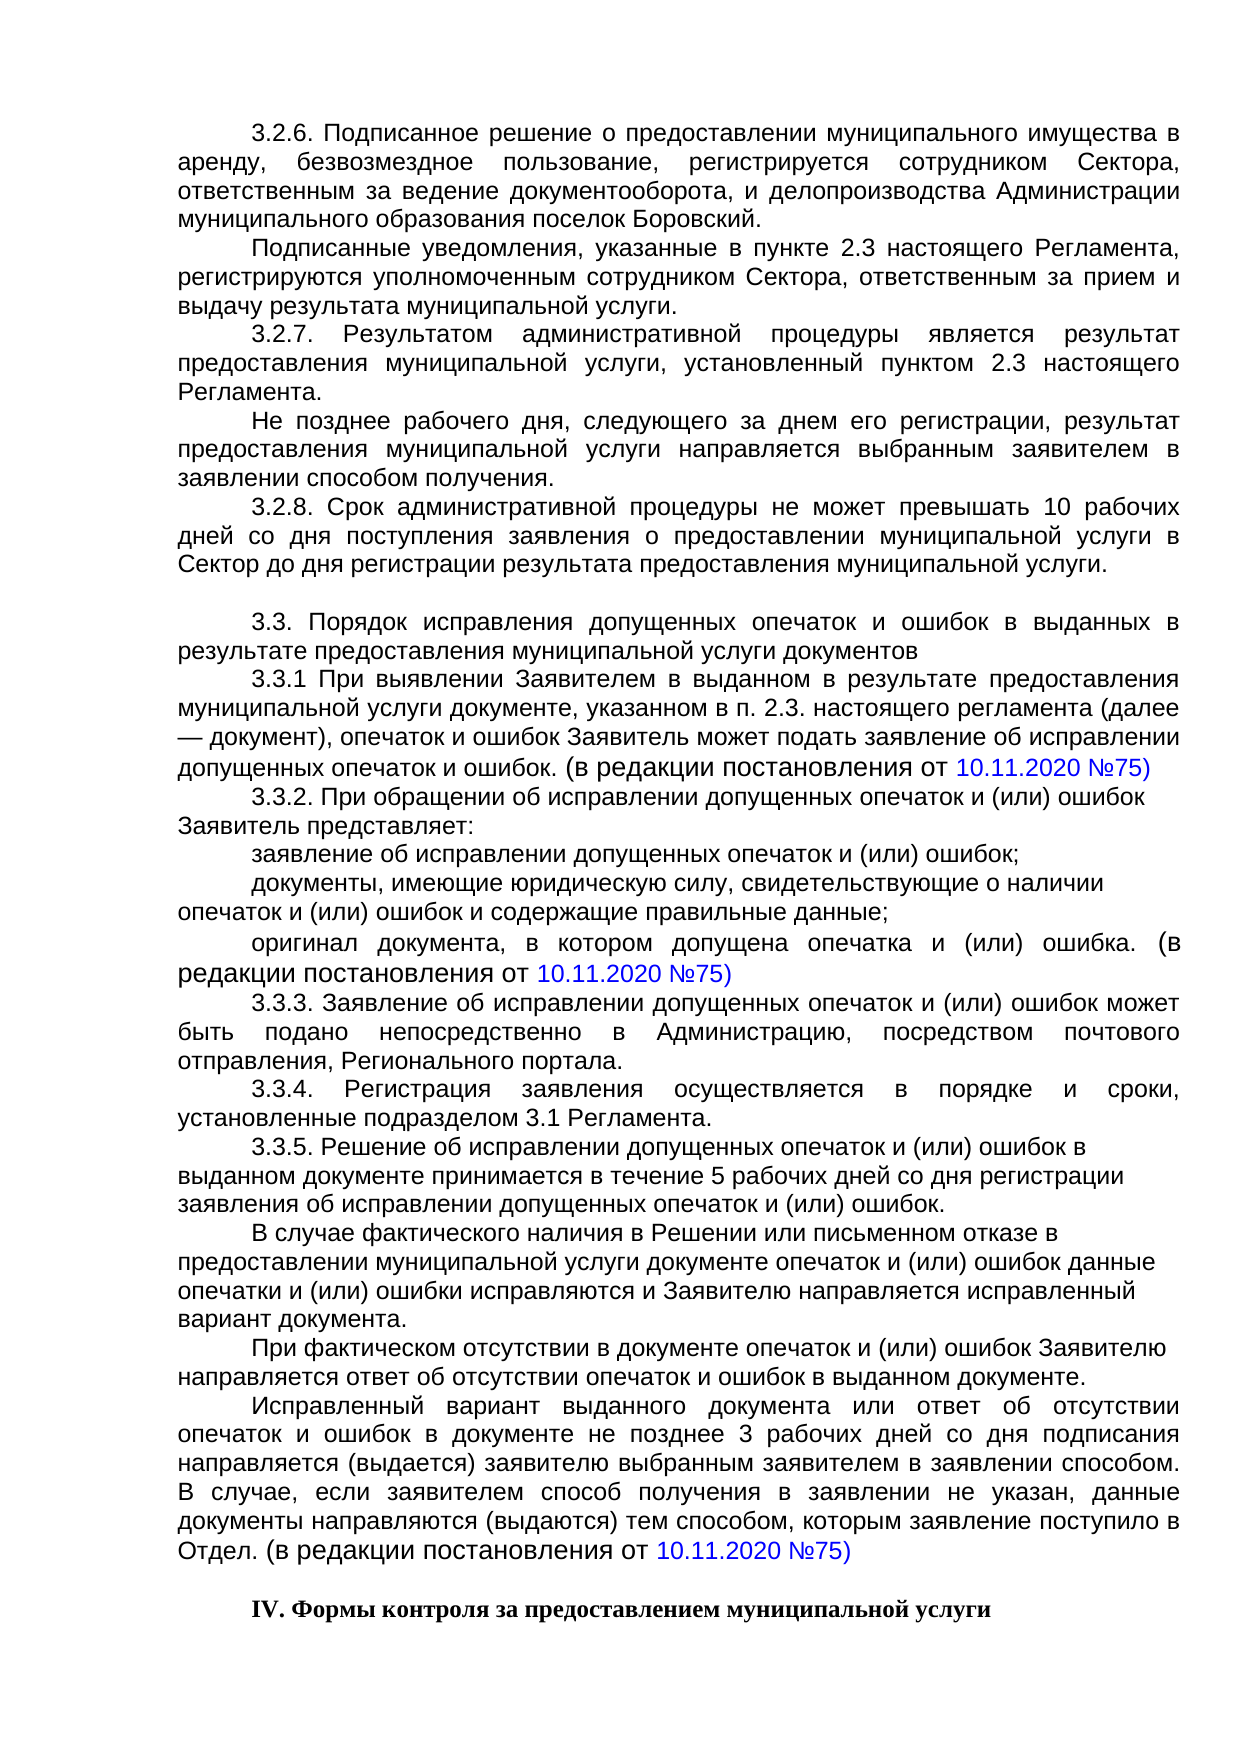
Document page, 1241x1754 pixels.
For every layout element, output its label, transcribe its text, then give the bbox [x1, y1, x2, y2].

text 3.3.1 При выявлении Заявителем в выданном в результате предоставления муниципальной услуги документе, указанном в п. 2.3. настоящего регламента (далее — документ), опечаток и ошибок Заявитель может подать заявление об исправлении допущенных опечаток и ошибок. (в редакции постановления от 10.11.2020 №75) [177, 664, 1181, 782]
text Подписанные уведомления, указанные в пункте 2.3 настоящего Регламента, регистрируются уполномоченным сотрудником Сектора, ответственным за прием и выдачу результата муниципальной услуги. [177, 233, 1181, 319]
text заявление об исправлении допущенных опечаток и (или) ошибок; [177, 839, 1181, 868]
text Исправленный вариант выданного документа или ответ об отсутствии опечаток и ошибок в документе не позднее 3 рабочих дней со дня подписания направляется (выдается) заявителю выбранным заявителем в заявлении способом. В случае, если заявителем способ получения в заявлении не указан, данные документы направляются (выдаются) тем способом, которым заявление поступило в Отдел. (в редакции постановления от 10.11.2020 №75) [177, 1391, 1181, 1566]
text оригинал документа, в котором допущена опечатка и (или) ошибка. (в редакции постановления от 10.11.2020 №75) [177, 926, 1181, 988]
text При фактическом отсутствии в документе опечаток и (или) ошибок Заявителю направляется ответ об отсутствии опечаток и ошибок в выданном документе. [177, 1333, 1181, 1391]
text 3.2.7. Результатом административной процедуры является результат предоставления муниципальной услуги, установленный пунктом 2.3 настоящего Регламента. [177, 319, 1181, 406]
text 3.3.4. Регистрация заявления осуществляется в порядке и сроки, установленные подразделом 3.1 Регламента. [177, 1074, 1181, 1132]
text 3.2.8. Срок административной процедуры не может превышать 10 рабочих дней со дня поступления заявления о предоставлении муниципальной услуги в Сектор до дня регистрации результата предоставления муниципальной услуги. [177, 492, 1181, 578]
text 3.3.2. При обращении об исправлении допущенных опечаток и (или) ошибок Заявитель представляет: [177, 782, 1181, 839]
text 3.3. Порядок исправления допущенных опечаток и ошибок в выданных в результате предоставления муниципальной услуги документов [177, 607, 1181, 664]
text 3.2.6. Подписанное решение о предоставлении муниципального имущества в аренду, безвозмездное пользование, регистрируется сотрудником Сектора, ответственным за ведение документооборота, и делопроизводства Администрации муниципального образования поселок Боровский. [177, 118, 1181, 233]
text 3.3.3. Заявление об исправлении допущенных опечаток и (или) ошибок может быть подано непосредственно в Администрацию, посредством почтового отправления, Регионального портала. [177, 988, 1181, 1074]
text В случае фактического наличия в Решении или письменном отказе в предоставлении муниципальной услуги документе опечаток и (или) ошибок данные опечатки и (или) ошибки исправляются и Заявителю направляется исправленный вариант документа. [177, 1218, 1181, 1333]
text IV. Формы контроля за предоставлением муниципальной услуги [177, 1594, 1181, 1623]
text Не позднее рабочего дня, следующего за днем его регистрации, результат предоставления муниципальной услуги направляется выбранным заявителем в заявлении способом получения. [177, 406, 1181, 492]
text документы, имеющие юридическую силу, свидетельствующие о наличии опечаток и (или) ошибок и содержащие правильные данные; [177, 868, 1181, 926]
text 3.3.5. Решение об исправлении допущенных опечаток и (или) ошибок в выданном документе принимается в течение 5 рабочих дней со дня регистрации заявления об исправлении допущенных опечаток и (или) ошибок. [177, 1132, 1181, 1218]
